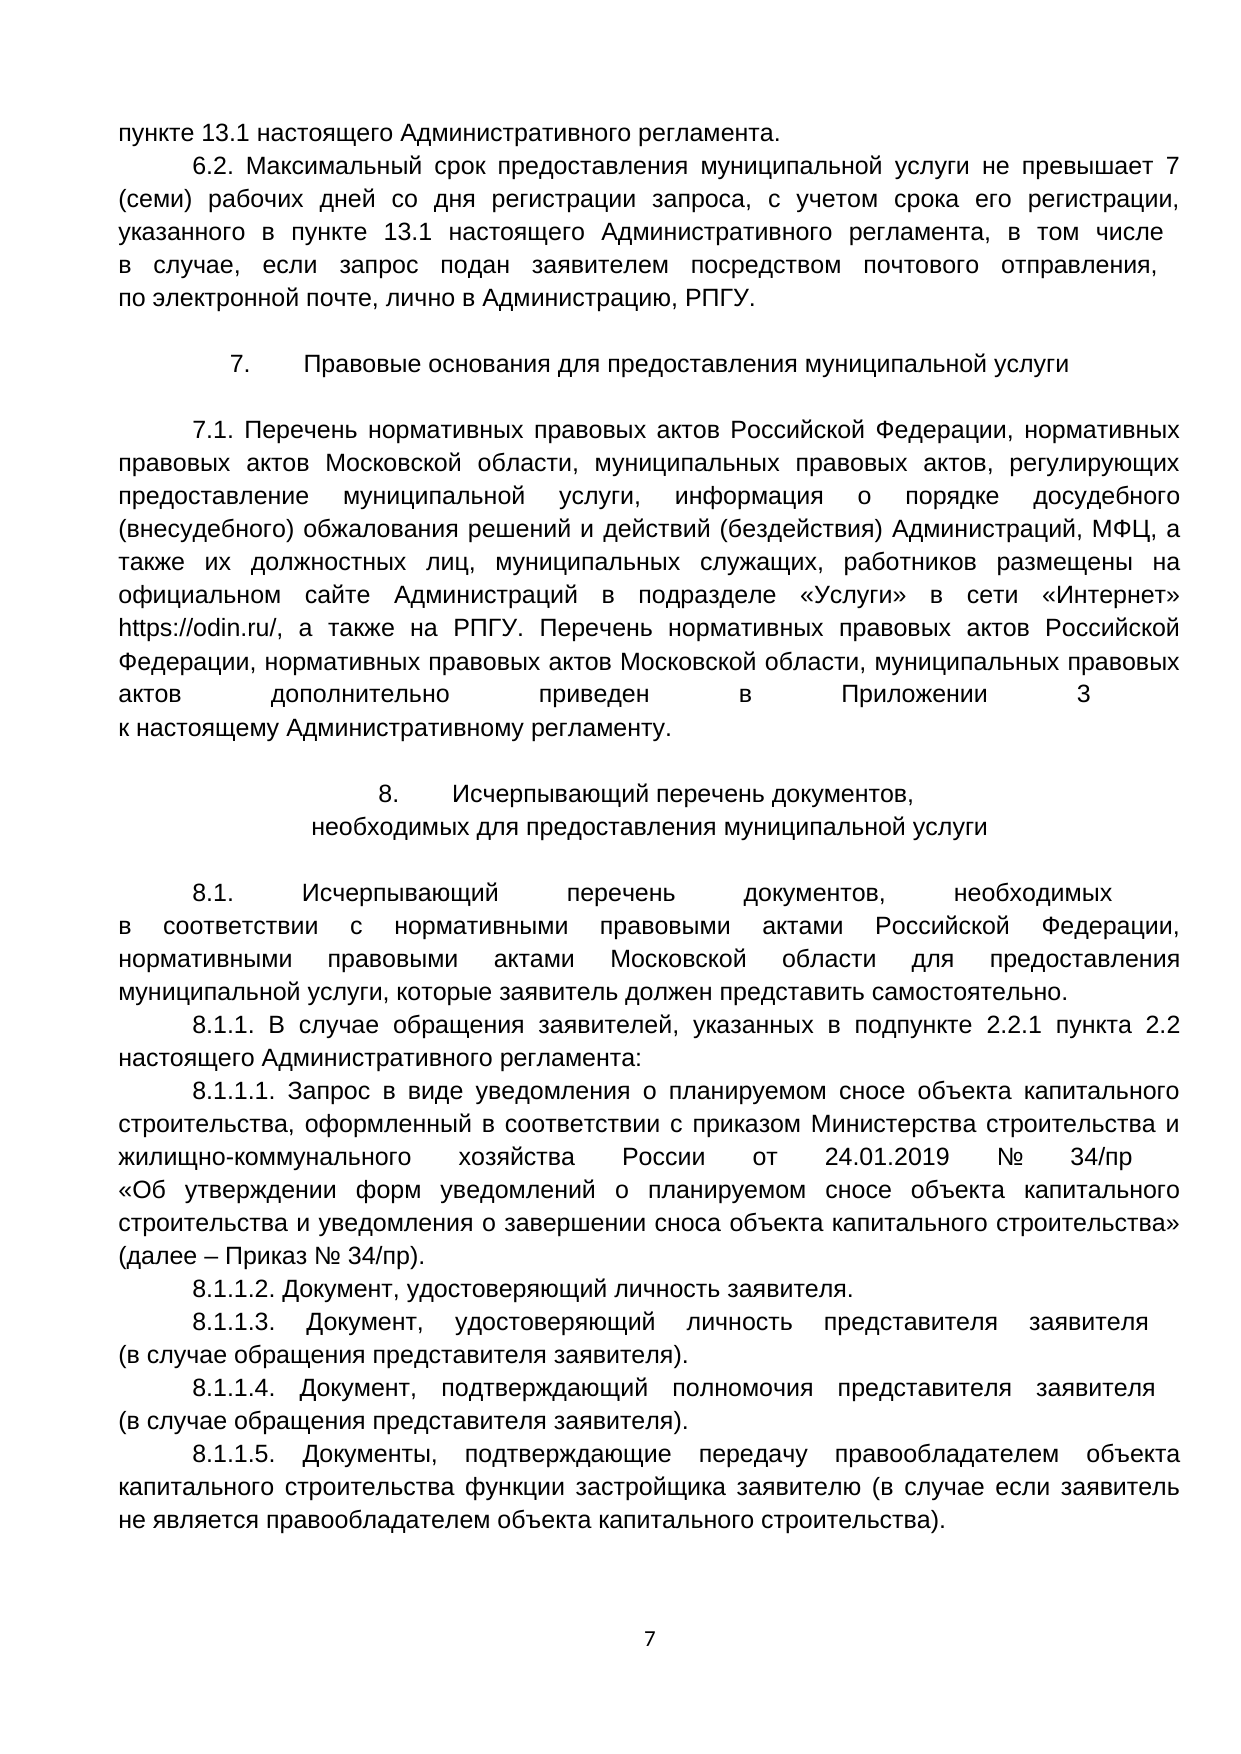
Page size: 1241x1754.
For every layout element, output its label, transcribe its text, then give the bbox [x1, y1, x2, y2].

text 8.1. Исчерпывающий перечень документов, необходимых в соответствии с нормативными правовыми актами Российской Федерации, нормативными правовыми актами Московской области для предоставления муниципальной услуги, которые заявитель должен представить самостоятельно. [118, 878, 1181, 1005]
text 8.1.1.5. Документы, подтверждающие передачу правообладателем объекта капитального строительства функции застройщика заявителю (в случае если заявитель не является правообладателем объекта капитального строительства). [118, 1439, 1181, 1534]
text 8.1.1.4. Документ, подтверждающий полномочия представителя заявителя (в случае обращения представителя заявителя). [118, 1373, 1181, 1435]
text 8.1.1.2. Документ, удостоверяющий личность заявителя. [118, 1274, 1181, 1303]
text 6.2. Максимальный срок предоставления муниципальной услуги не превышает 7 (семи) рабочих дней со дня регистрации запроса, с учетом срока его регистрации, указанного в пункте 13.1 настоящего Административного регламента, в том числе в случае, если запрос подан заявителем посредством почтового отправления, по электронной почте, лично в Администрацию, РПГУ. [118, 151, 1181, 312]
subtitle Правовые основания для предоставления муниципальной услуги [118, 349, 1181, 378]
text 7.1. Перечень нормативных правовых актов Российской Федерации, нормативных правовых актов Московской области, муниципальных правовых актов, регулирующих предоставление муниципальной услуги, информация о порядке досудебного (внесудебного) обжалования решений и действий (бездействия) Администраций, МФЦ, а также их должностных лиц, муниципальных служащих, работников размещены на официальном сайте Администраций в подразделе «Услуги» в сети «Интернет» https://odin.ru/, а также на РПГУ. Перечень нормативных правовых актов Российской Федерации, нормативных правовых актов Московской области, муниципальных правовых актов дополнительно приведен в Приложении 3 к настоящему Административному регламенту. [118, 415, 1181, 741]
text 8.1.1.1. Запрос в виде уведомления о планируемом сносе объекта капитального строительства, оформленный в соответствии с приказом Министерства строительства и жилищно-коммунального хозяйства России от 24.01.2019 № 34/пр «Об утверждении форм уведомлений о планируемом сносе объекта капитального строительства и уведомления о завершении сноса объекта капитального строительства» (далее – Приказ № 34/пр). [118, 1076, 1181, 1269]
subtitle Исчерпывающий перечень документов, необходимых для предоставления муниципальной услуги [118, 778, 1181, 840]
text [118, 118, 1181, 147]
text 8.1.1. В случае обращения заявителей, указанных в подпункте 2.2.1 пункта 2.2 настоящего Административного регламента: [118, 1010, 1181, 1071]
text 8.1.1.3. Документ, удостоверяющий личность представителя заявителя (в случае обращения представителя заявителя). [118, 1307, 1181, 1369]
